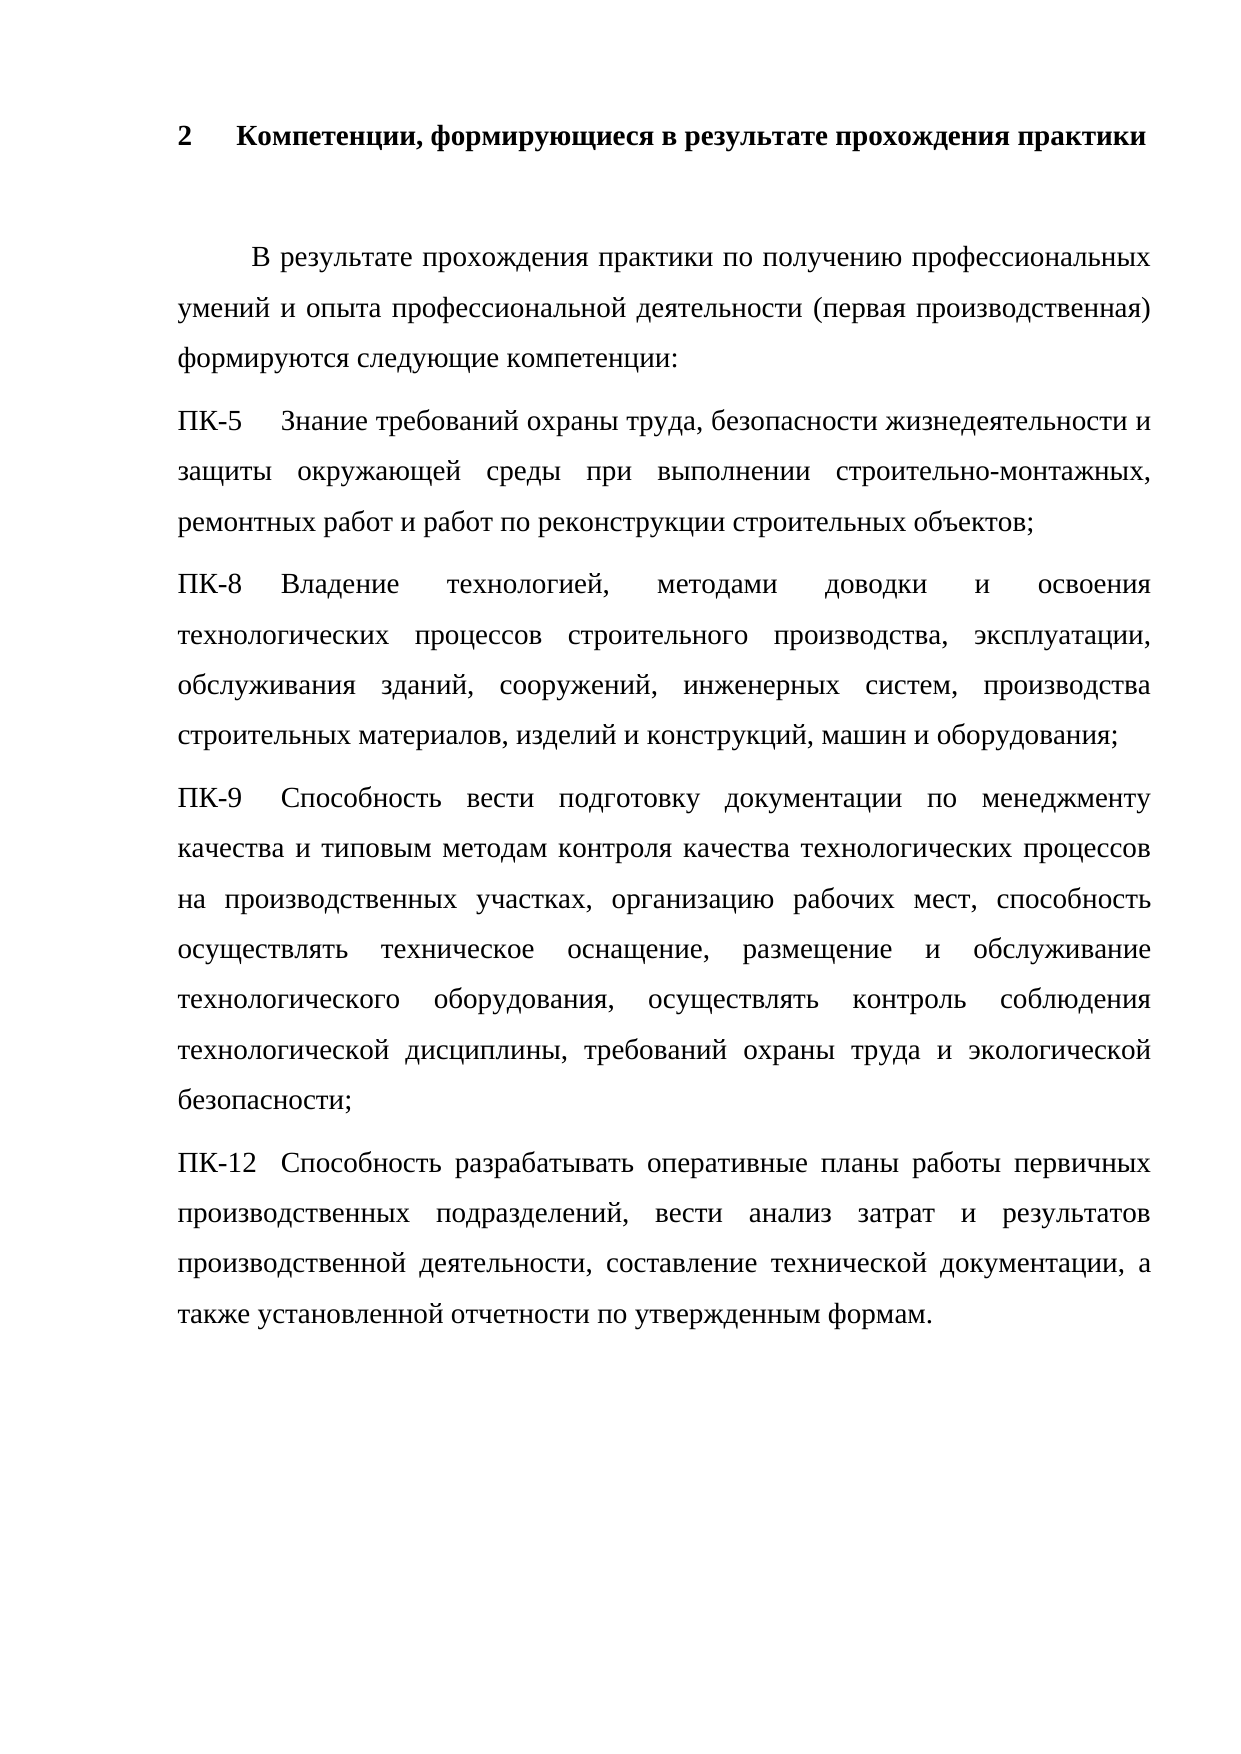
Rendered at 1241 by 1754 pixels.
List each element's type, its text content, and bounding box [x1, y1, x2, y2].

text ПК-8 Владение технологией, методами доводки и освоения технологических процессов строительного производства, эксплуатации, обслуживания зданий, сооружений, инженерных систем, производства строительных материалов, изделий и конструкций, машин и оборудования; [177, 566, 1152, 751]
text ПК-5 Знание требований охраны труда, безопасности жизнедеятельности и защиты окружающей среды при выполнении строительно-монтажных, ремонтных работ и работ по реконструкции строительных объектов; [177, 403, 1152, 537]
text ПК-9 Способность вести подготовку документации по менеджменту качества и типовым методам контроля качества технологических процессов на производственных участках, организацию рабочих мест, способность осуществлять техническое оснащение, размещение и обслуживание технологического оборудования, осуществлять контроль соблюдения технологической дисциплины, требований охраны труда и экологической безопасности; [177, 780, 1152, 1116]
list Компетенции, формирующиеся в результате прохождения практики [177, 118, 1152, 152]
text В результате прохождения практики по получению профессиональных умений и опыта профессиональной деятельности (первая производственная) формируются следующие компетенции: [177, 239, 1152, 374]
text ПК-12 Способность разрабатывать оперативные планы работы первичных производственных подразделений, вести анализ затрат и результатов производственной деятельности, составление технической документации, а также установленной отчетности по утвержденным формам. [177, 1145, 1152, 1329]
